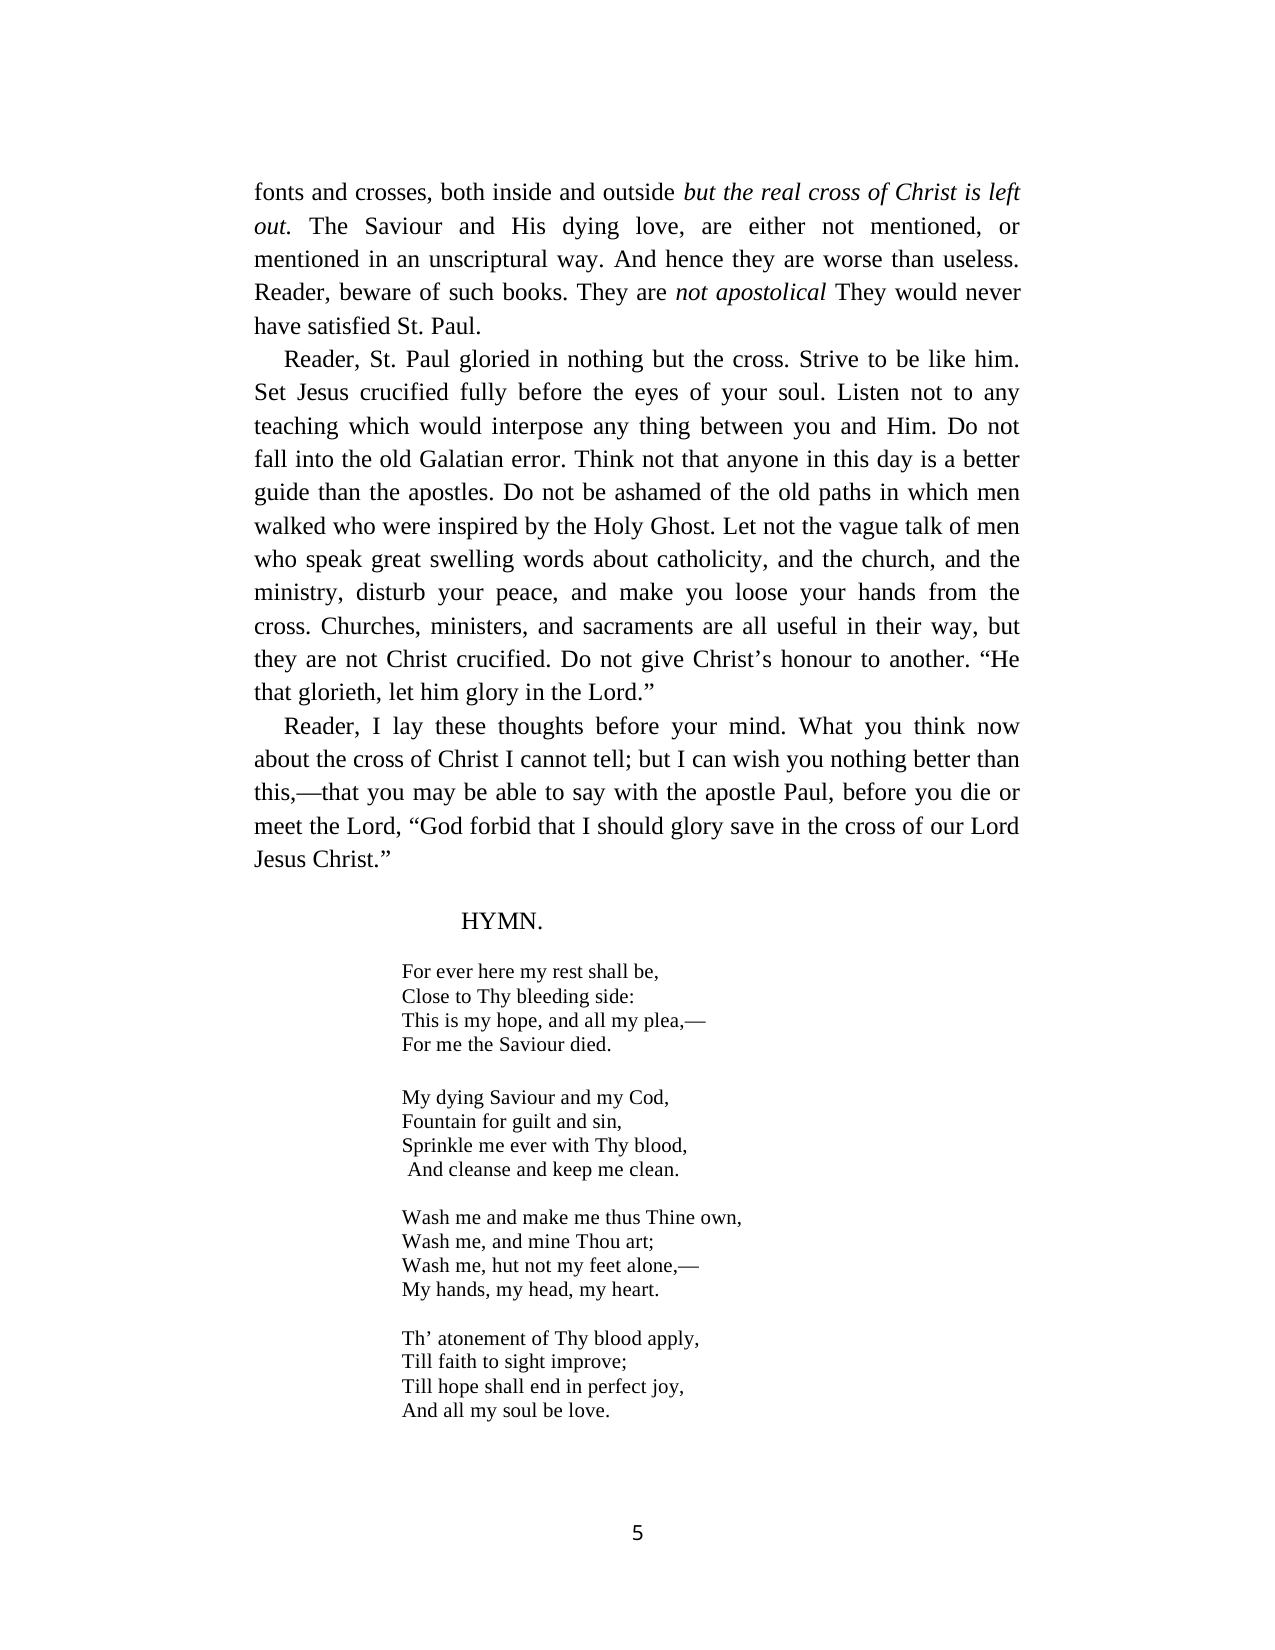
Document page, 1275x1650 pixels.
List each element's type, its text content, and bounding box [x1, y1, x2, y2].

text And all my soul be love. [254, 1397, 1021, 1422]
text Th’ atonement of Thy blood apply, [254, 1325, 1021, 1349]
text My hands, my head, my heart. [254, 1277, 1021, 1301]
text Till faith to sight improve; [254, 1349, 1021, 1373]
text Reader, I lay these thoughts before your mind. What you think now about the cross of Christ I cannot tell; but I can wish you nothing better than this,—that you may be able to say with the apostle Paul, before you die or meet the Lord, “God forbid that I should glory save in the cross of our Lord Jesus Christ.” [254, 711, 1021, 873]
text My dying Saviour and my Cod, [254, 1085, 1021, 1109]
text For me the Saviour died. [254, 1032, 1021, 1056]
text And cleanse and keep me clean. [254, 1157, 1021, 1181]
text HYMN. [254, 906, 1021, 935]
text Reader, St. Paul gloried in nothing but the cross. Strive to be like him. Set Jesus crucified fully before the eyes of your soul. Listen not to any teaching which would interpose any thing between you and Him. Do not fall into the old Galatian error. Think not that anyone in this day is a better guide than the apostles. Do not be ashamed of the old paths in which men walked who were inspired by the Holy Ghost. Let not the vague talk of men who speak great swelling words about catholicity, and the church, and the ministry, disturb your peace, and make you loose your hands from the cross. Churches, ministers, and sacraments are all useful in their way, but they are not Christ crucified. Do not give Christ’s honour to another. “He that glorieth, let him glory in the Lord.” [254, 344, 1021, 706]
text Fountain for guilt and sin, [254, 1109, 1021, 1133]
text Wash me and make me thus Thine own, [254, 1205, 1021, 1229]
text Sprinkle me ever with Thy blood, [254, 1133, 1021, 1157]
text Till hope shall end in perfect joy, [254, 1373, 1021, 1397]
text For ever here my rest shall be, [254, 959, 1021, 983]
text Wash me, hut not my feet alone,— [254, 1253, 1021, 1277]
text This is my hope, and all my plea,— [254, 1007, 1021, 1032]
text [254, 177, 1021, 339]
text Close to Thy bleeding side: [254, 983, 1021, 1007]
text Wash me, and mine Thou art; [254, 1229, 1021, 1253]
